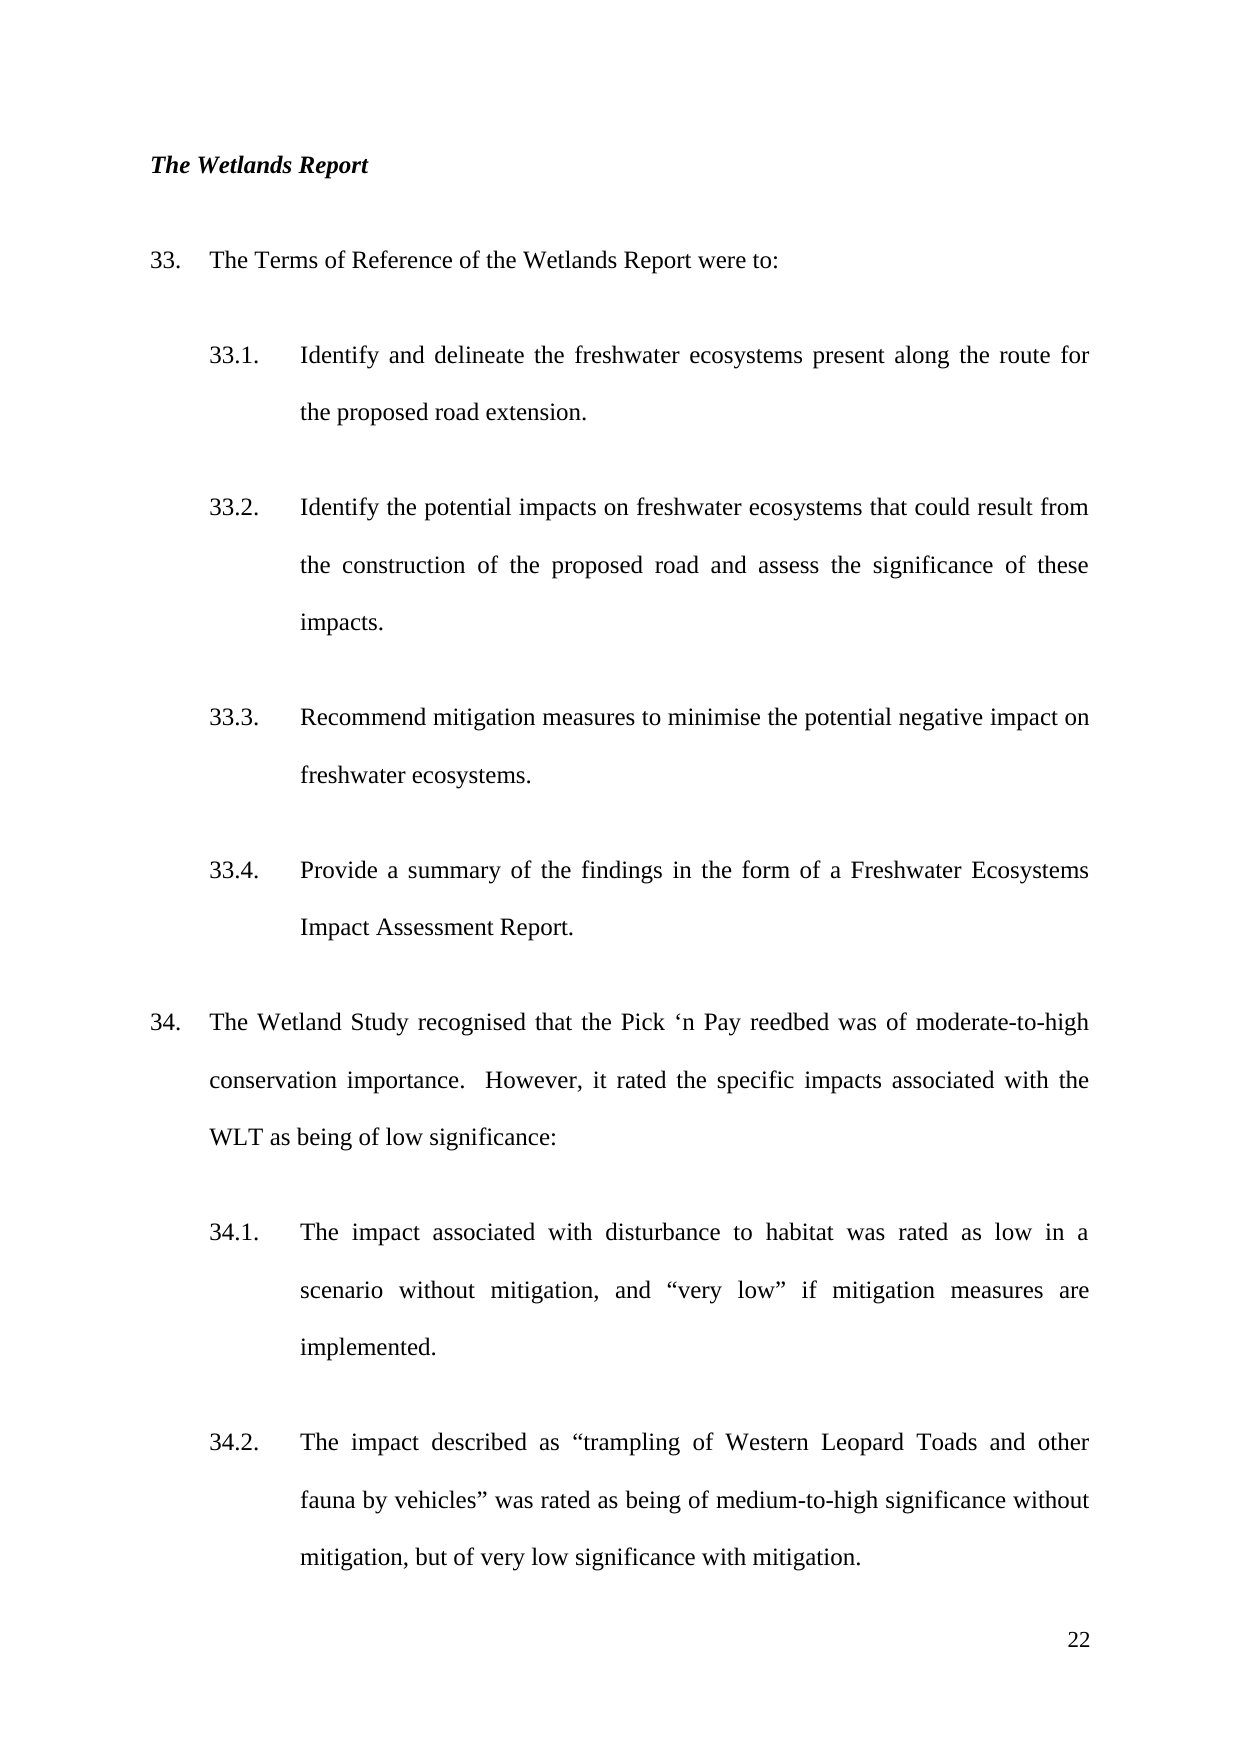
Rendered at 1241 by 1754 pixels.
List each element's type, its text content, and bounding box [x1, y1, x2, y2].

text 33.2. Identify the potential impacts on freshwater ecosystems that could result from the construction of the proposed road and assess the significance of these impacts. [209, 492, 1090, 636]
subtitle The Wetlands Report [150, 150, 1090, 179]
text 33. The Terms of Reference of the Wetlands Report were to: [150, 245, 1090, 274]
text 34.1. The impact associated with disturbance to habitat was rated as low in a scenario without mitigation, and “very low” if mitigation measures are implemented. [209, 1217, 1090, 1361]
text 33.4. Provide a summary of the findings in the form of a Freshwater Ecosystems Impact Assessment Report. [209, 855, 1090, 941]
text 33.3. Recommend mitigation measures to minimise the potential negative impact on freshwater ecosystems. [209, 702, 1090, 789]
text 33.1. Identify and delineate the freshwater ecosystems present along the route for the proposed road extension. [209, 340, 1090, 426]
text 34. The Wetland Study recognised that the Pick ‘n Pay reedbed was of moderate-to-high conservation importance. However, it rated the specific impacts associated with the WLT as being of low significance: [150, 1007, 1090, 1151]
text 34.2. The impact described as “trampling of Western Leopard Toads and other fauna by vehicles” was rated as being of medium-to-high significance without mitigation, but of very low significance with mitigation. [209, 1427, 1090, 1571]
